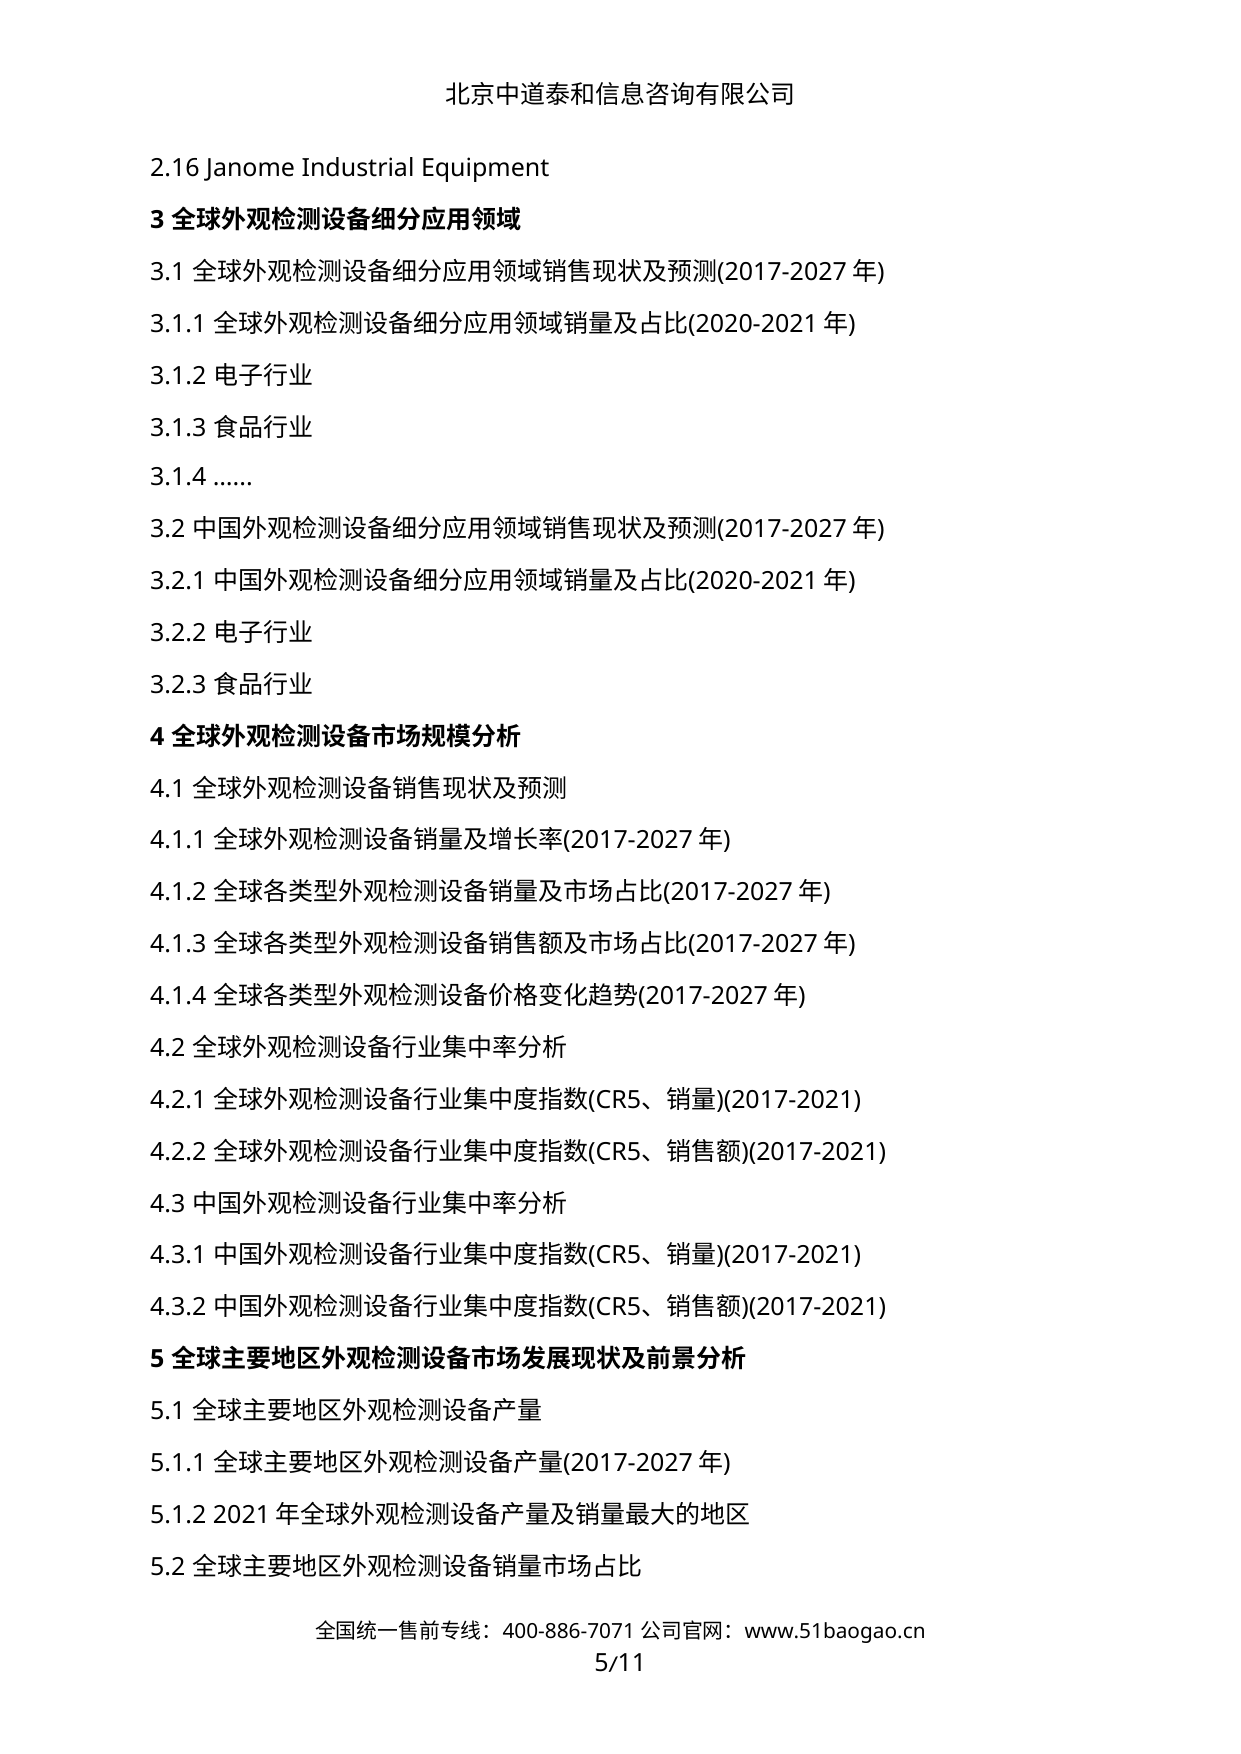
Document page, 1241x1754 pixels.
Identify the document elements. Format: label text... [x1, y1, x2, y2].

text 5.2 全球主要地区外观检测设备销量市场占比 [150, 1546, 1090, 1582]
text 3.2.1 中国外观检测设备细分应用领域销量及占比(2020-2021年) [150, 561, 1090, 597]
text 3.1.2 电子行业 [150, 355, 1090, 392]
text 5.1 全球主要地区外观检测设备产量 [150, 1391, 1090, 1427]
text 4.1 全球外观检测设备销售现状及预测 [150, 768, 1090, 804]
text 4.3.2 中国外观检测设备行业集中度指数(CR5、销售额)(2017-2021) [150, 1287, 1090, 1323]
text 4.2.2 全球外观检测设备行业集中度指数(CR5、销售额)(2017-2021) [150, 1131, 1090, 1167]
text 4.1.4 全球各类型外观检测设备价格变化趋势(2017-2027年) [150, 976, 1090, 1012]
text 3.1.1 全球外观检测设备细分应用领域销量及占比(2020-2021年) [150, 303, 1090, 340]
text 3 全球外观检测设备细分应用领域 [150, 200, 1090, 236]
text 4.3 中国外观检测设备行业集中率分析 [150, 1183, 1090, 1219]
text 4.2.1 全球外观检测设备行业集中度指数(CR5、销量)(2017-2021) [150, 1079, 1090, 1116]
text 3.1 全球外观检测设备细分应用领域销售现状及预测(2017-2027年) [150, 252, 1090, 288]
text 3.1.4 …... [150, 459, 1090, 493]
text 5.1.2 2021年全球外观检测设备产量及销量最大的地区 [150, 1494, 1090, 1531]
text 5 全球主要地区外观检测设备市场发展现状及前景分析 [150, 1339, 1090, 1375]
text 3.1.3 食品行业 [150, 407, 1090, 443]
text 4.1.2 全球各类型外观检测设备销量及市场占比(2017-2027年) [150, 872, 1090, 908]
text 3.2 中国外观检测设备细分应用领域销售现状及预测(2017-2027年) [150, 509, 1090, 545]
text 4.1.3 全球各类型外观检测设备销售额及市场占比(2017-2027年) [150, 924, 1090, 960]
text 3.2.2 电子行业 [150, 612, 1090, 649]
text 3.2.3 食品行业 [150, 664, 1090, 701]
text 4.1.1 全球外观检测设备销量及增长率(2017-2027年) [150, 820, 1090, 856]
text 4.2 全球外观检测设备行业集中率分析 [150, 1027, 1090, 1064]
text 5.1.1 全球主要地区外观检测设备产量(2017-2027年) [150, 1442, 1090, 1479]
text 4 全球外观检测设备市场规模分析 [150, 716, 1090, 752]
text 2.16 Janome Industrial Equipment [150, 150, 1090, 184]
text 4.3.1 中国外观检测设备行业集中度指数(CR5、销量)(2017-2021) [150, 1235, 1090, 1271]
